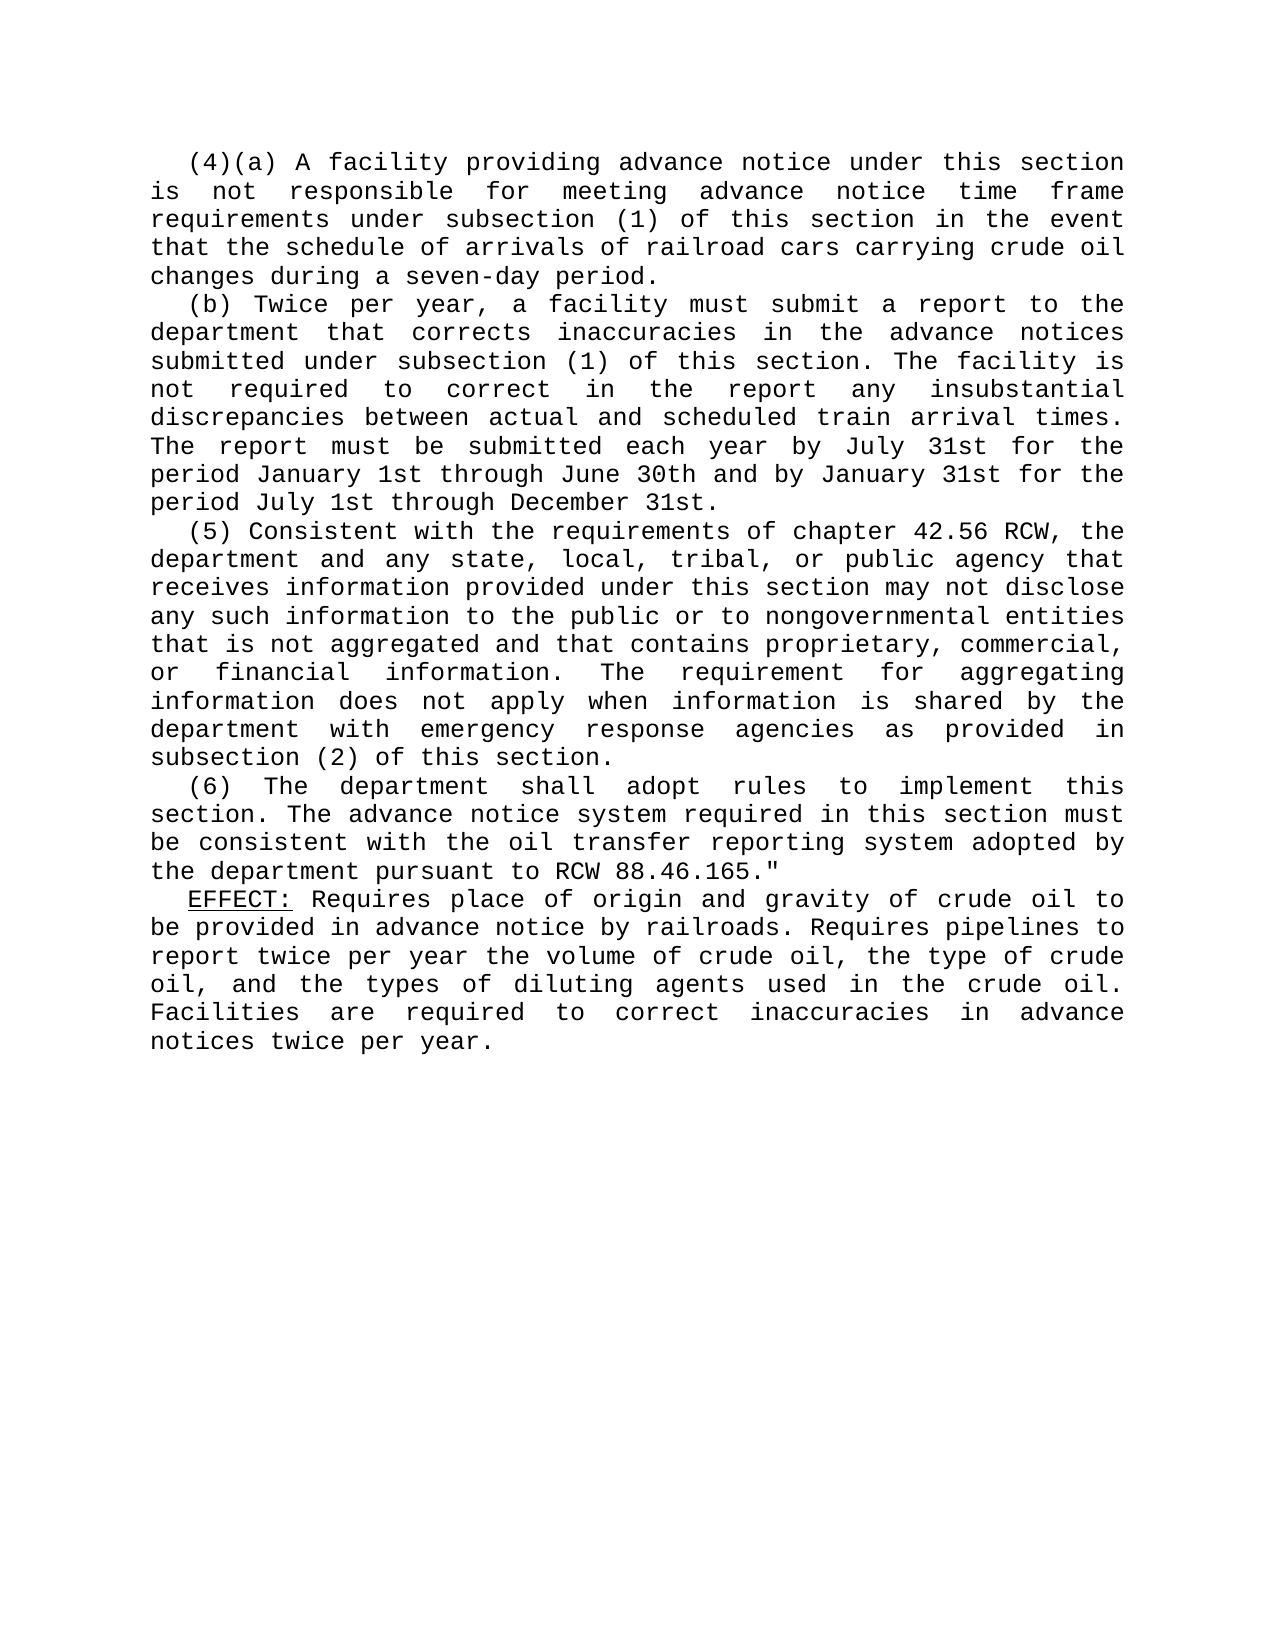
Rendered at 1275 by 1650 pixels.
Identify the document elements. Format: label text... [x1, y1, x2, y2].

text (b) Twice per year, a facility must submit a report to the department that corrects inaccuracies in the advance notices submitted under subsection (1) of this section. The facility is not required to correct in the report any insubstantial discrepancies between actual and scheduled train arrival times. The report must be submitted each year by July 31st for the period January 1st through June 30th and by January 31st for the period July 1st through December 31st. [150, 292, 1125, 518]
text (4)(a) A facility providing advance notice under this section is not responsible for meeting advance notice time frame requirements under subsection (1) of this section in the event that the schedule of arrivals of railroad cars carrying crude oil changes during a seven-day period. [150, 150, 1125, 292]
text (5) Consistent with the requirements of chapter 42.56 RCW, the department and any state, local, tribal, or public agency that receives information provided under this section may not disclose any such information to the public or to nongovernmental entities that is not aggregated and that contains proprietary, commercial, or financial information. The requirement for aggregating information does not apply when information is shared by the department with emergency response agencies as provided in subsection (2) of this section. [150, 518, 1125, 773]
text EFFECT: Requires place of origin and gravity of crude oil to be provided in advance notice by railroads. Requires pipelines to report twice per year the volume of crude oil, the type of crude oil, and the types of diluting agents used in the crude oil. Facilities are required to correct inaccuracies in advance notices twice per year. [150, 887, 1125, 1057]
text (6) The department shall adopt rules to implement this section. The advance notice system required in this section must be consistent with the oil transfer reporting system adopted by the department pursuant to RCW 88.46.165." [150, 773, 1125, 887]
